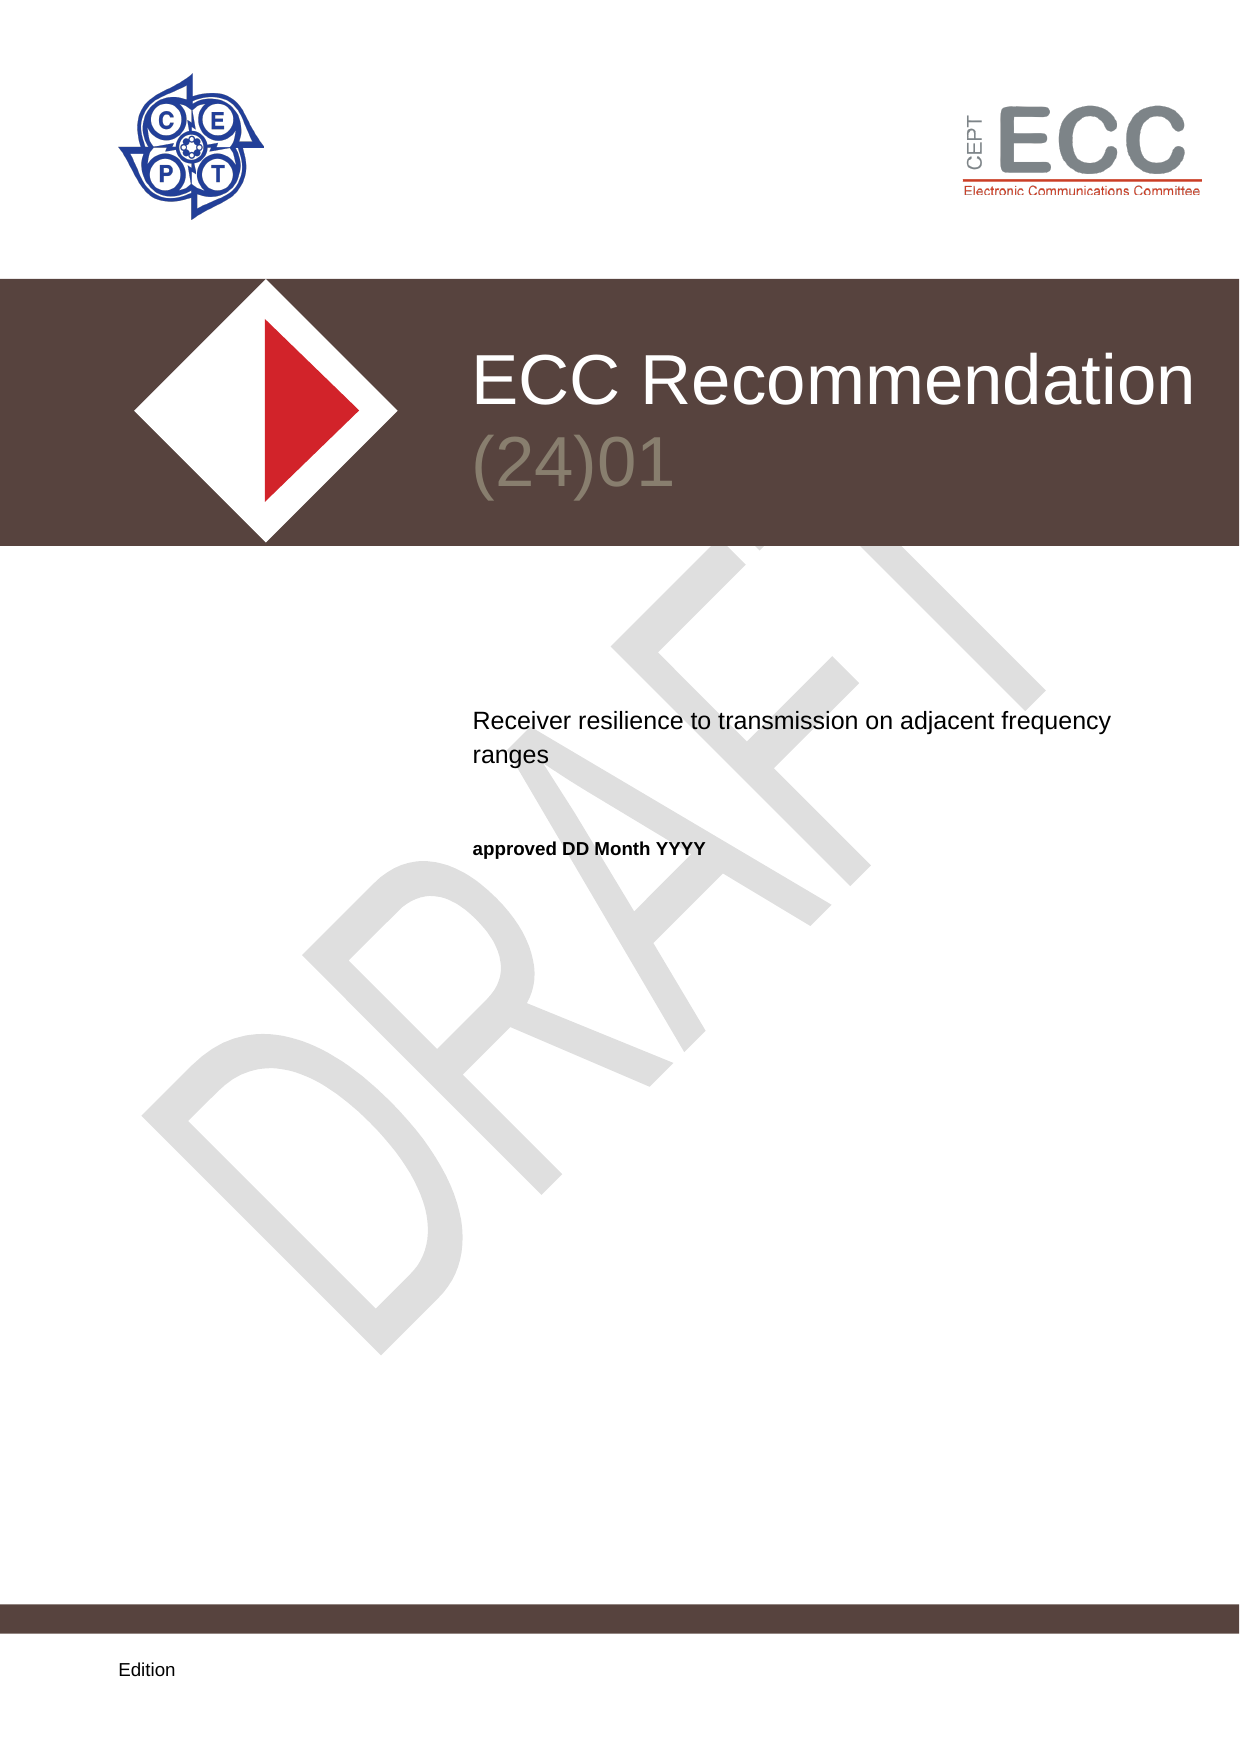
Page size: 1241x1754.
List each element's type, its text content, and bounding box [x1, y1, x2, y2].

title Receiver resilience to transmission on adjacent frequency ranges [472, 706, 1122, 769]
title approved DD Month YYYY [472, 837, 1122, 859]
